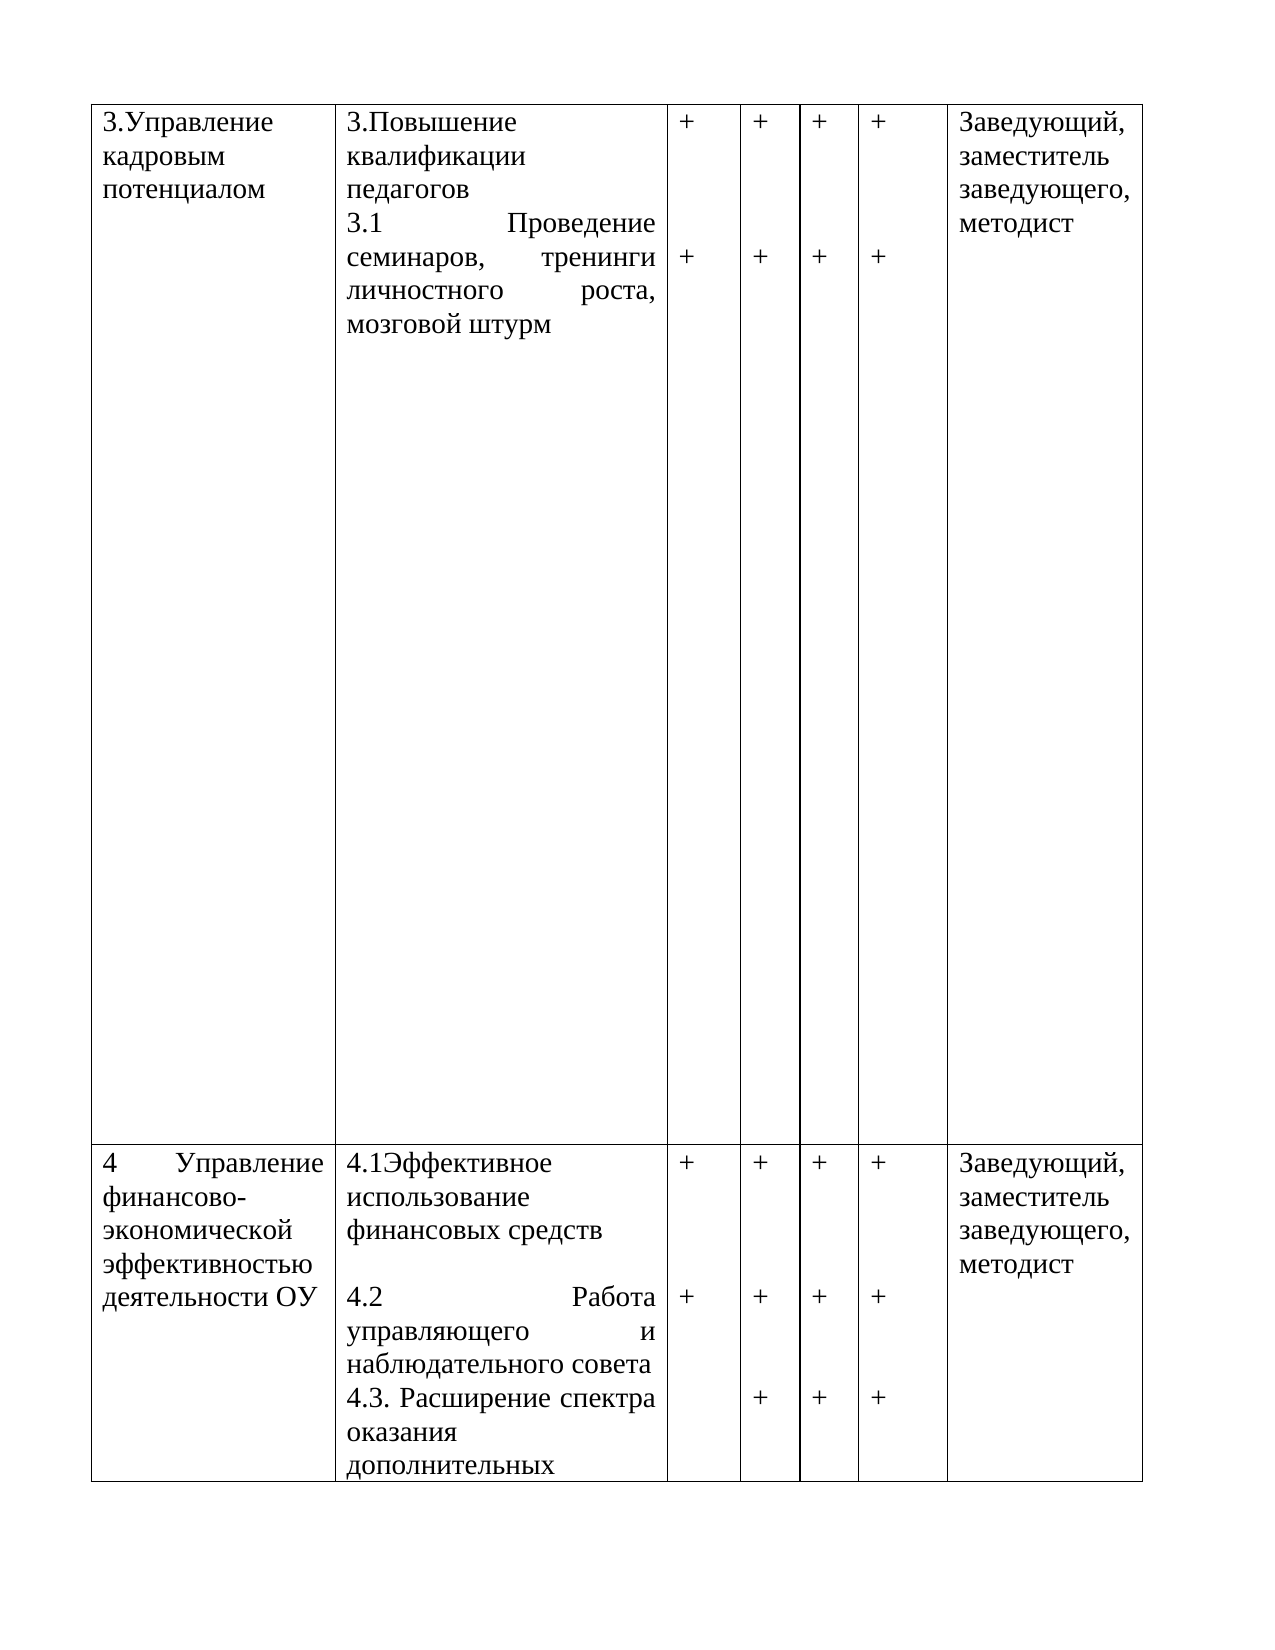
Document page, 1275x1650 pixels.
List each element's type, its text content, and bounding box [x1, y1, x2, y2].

table_cell 3.Управление кадровым потенциалом [92, 105, 335, 1144]
table_cell 3.Повышение квалификации педагогов 3.1 Проведение семинаров, тренинги личностного роста, мозговой штурм [336, 105, 667, 1144]
table_cell + + [668, 1145, 740, 1481]
table_cell Заведующий, заместитель заведующего, методист [948, 105, 1142, 1144]
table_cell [336, 1145, 667, 1481]
table_cell + + + [741, 1145, 799, 1481]
table_cell + + [668, 105, 740, 1144]
table_cell + + + [801, 1145, 858, 1481]
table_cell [948, 1145, 1142, 1481]
table_cell + + [859, 105, 947, 1144]
table_cell + + [741, 105, 799, 1144]
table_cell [92, 1145, 335, 1481]
table_cell + + + [859, 1145, 947, 1481]
table_cell + + [801, 105, 858, 1144]
